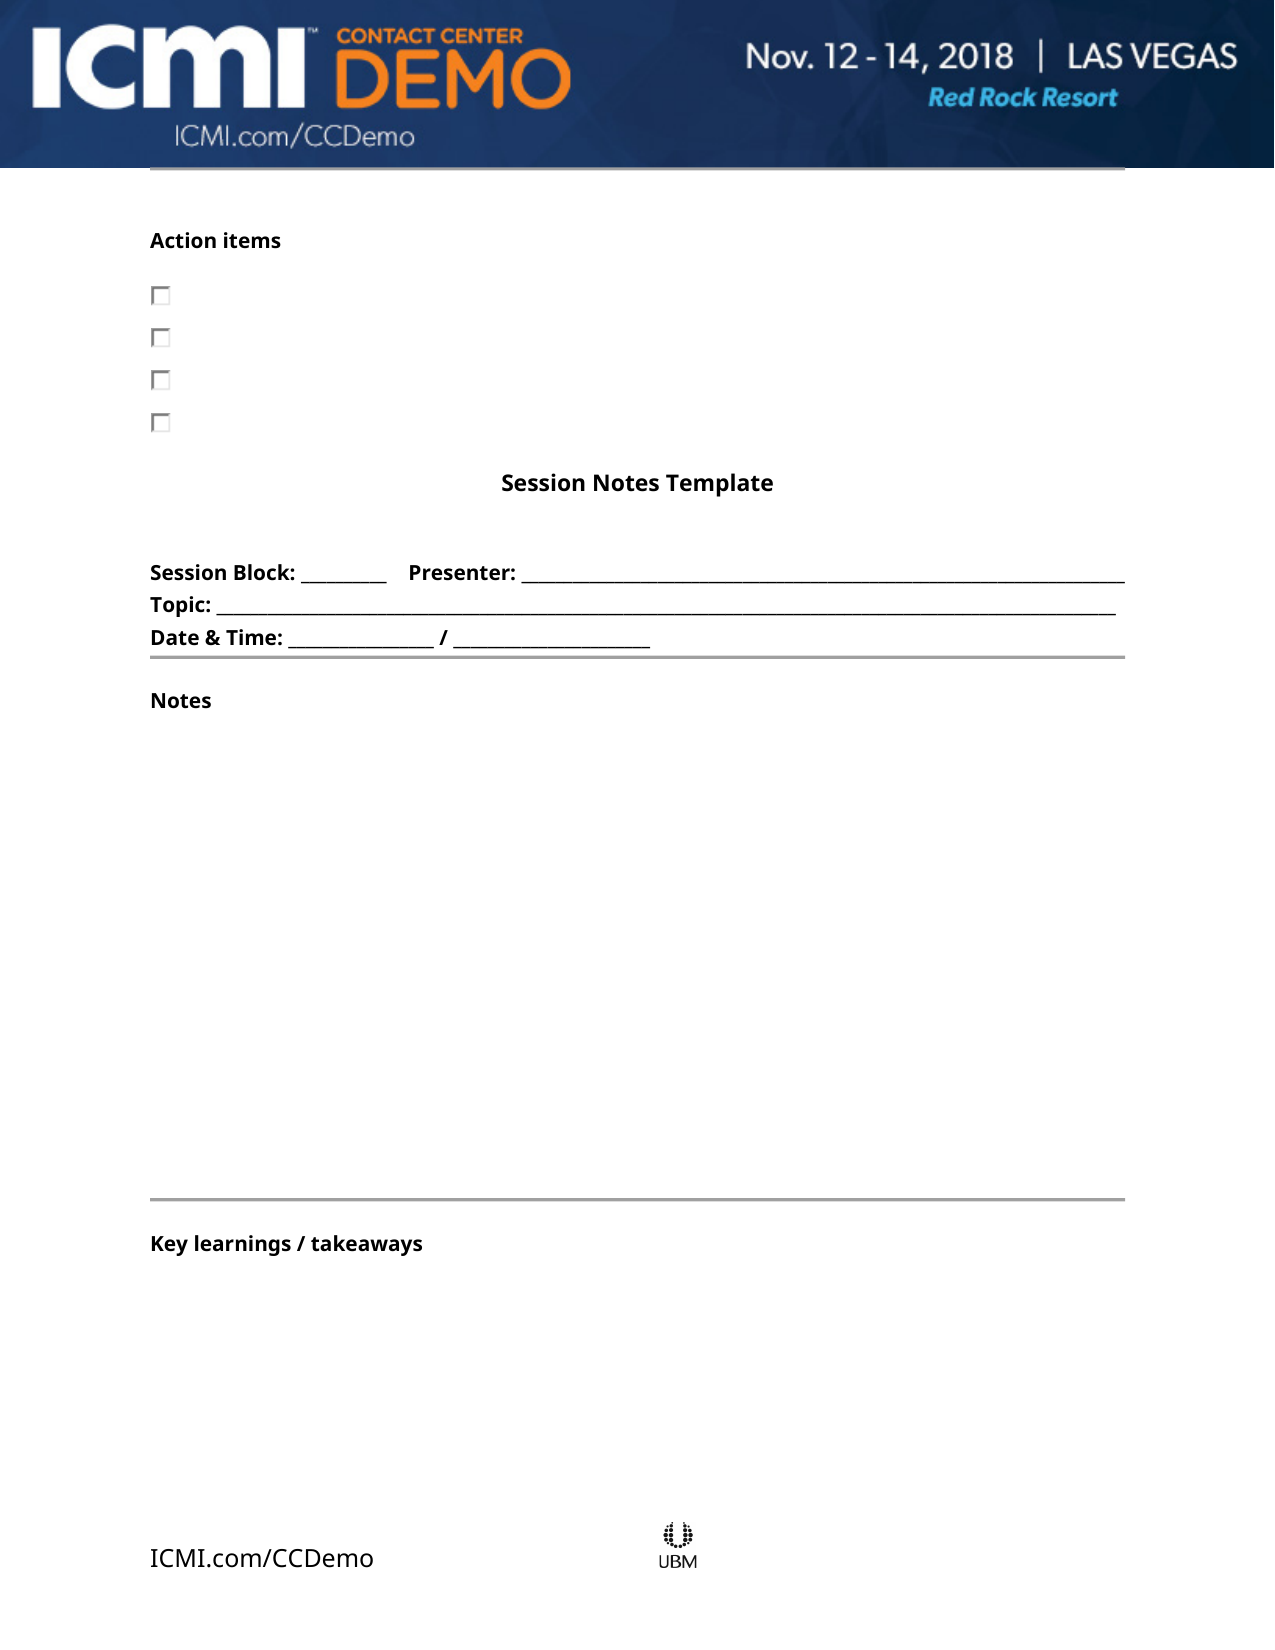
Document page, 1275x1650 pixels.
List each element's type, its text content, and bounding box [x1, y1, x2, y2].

text Action items [150, 226, 1125, 255]
text Topic: [150, 591, 1125, 619]
text Session Notes Template [150, 467, 1125, 498]
text Notes [150, 686, 1125, 715]
picture [659, 1522, 697, 1568]
text Session Block: __________ Presenter: [150, 558, 1125, 586]
text Date & Time: _________________ / _______________________ [150, 623, 1125, 652]
text Key learnings / takeaways [150, 1229, 1125, 1257]
picture [0, 0, 1274, 168]
